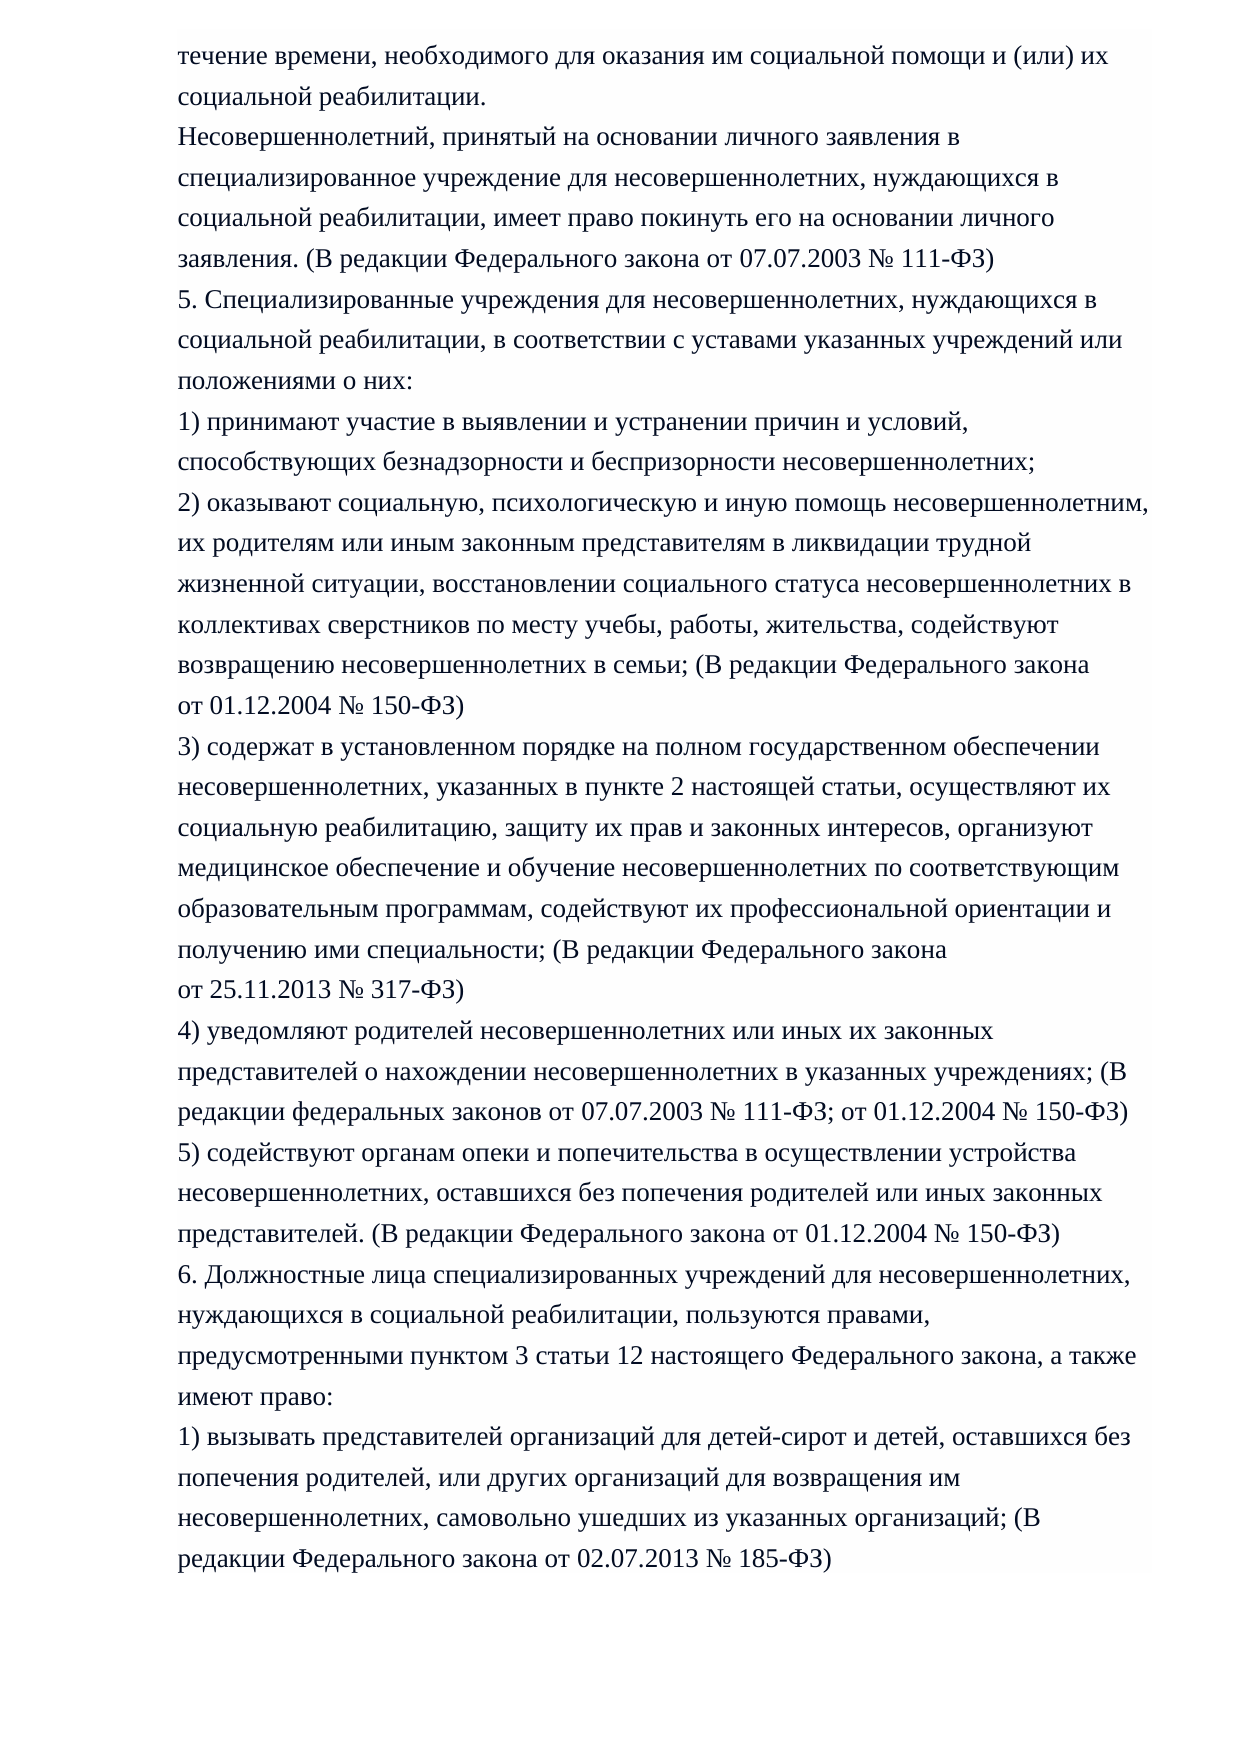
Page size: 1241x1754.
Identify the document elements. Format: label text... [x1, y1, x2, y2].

text 3) содержат в установленном порядке на полном государственном обеспечении несовершеннолетних, указанных в пункте 2 настоящей статьи, осуществляют их социальную реабилитацию, защиту их прав и законных интересов, организуют медицинское обеспечение и обучение несовершеннолетних по соответствующим образовательным программам, содействуют их профессиональной ориентации и получению ими специальности; (В редакции Федерального закона от 25.11.2013 № 317-ФЗ) [177, 720, 1152, 1004]
text 2) оказывают социальную, психологическую и иную помощь несовершеннолетним, их родителям или иным законным представителям в ликвидации трудной жизненной ситуации, восстановлении социального статуса несовершеннолетних в коллективах сверстников по месту учебы, работы, жительства, содействуют возвращению несовершеннолетних в семьи; (В редакции Федерального закона от 01.12.2004 № 150-ФЗ) [177, 476, 1152, 720]
text Несовершеннолетний, принятый на основании личного заявления в специализированное учреждение для несовершеннолетних, нуждающихся в социальной реабилитации, имеет право покинуть его на основании личного заявления. (В редакции Федерального закона от 07.07.2003 № 111-ФЗ) [177, 111, 1152, 273]
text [177, 29, 1152, 111]
text 1) принимают участие в выявлении и устранении причин и условий, способствующих безнадзорности и беспризорности несовершеннолетних; [177, 395, 1152, 476]
text 6. Должностные лица специализированных учреждений для несовершеннолетних, нуждающихся в социальной реабилитации, пользуются правами, предусмотренными пунктом 3 статьи 12 настоящего Федерального закона, а также имеют право: [177, 1248, 1152, 1411]
text 5. Специализированные учреждения для несовершеннолетних, нуждающихся в социальной реабилитации, в соответствии с уставами указанных учреждений или положениями о них: [177, 273, 1152, 395]
text 1) вызывать представителей организаций для детей-сирот и детей, оставшихся без попечения родителей, или других организаций для возвращения им несовершеннолетних, самовольно ушедших из указанных организаций; (В редакции Федерального закона от 02.07.2013 № 185-ФЗ) [177, 1411, 1152, 1573]
text 5) содействуют органам опеки и попечительства в осуществлении устройства несовершеннолетних, оставшихся без попечения родителей или иных законных представителей. (В редакции Федерального закона от 01.12.2004 № 150-ФЗ) [177, 1126, 1152, 1248]
text 4) уведомляют родителей несовершеннолетних или иных их законных представителей о нахождении несовершеннолетних в указанных учреждениях; (В редакции федеральных законов от 07.07.2003 № 111-ФЗ; от 01.12.2004 № 150-ФЗ) [177, 1004, 1152, 1126]
